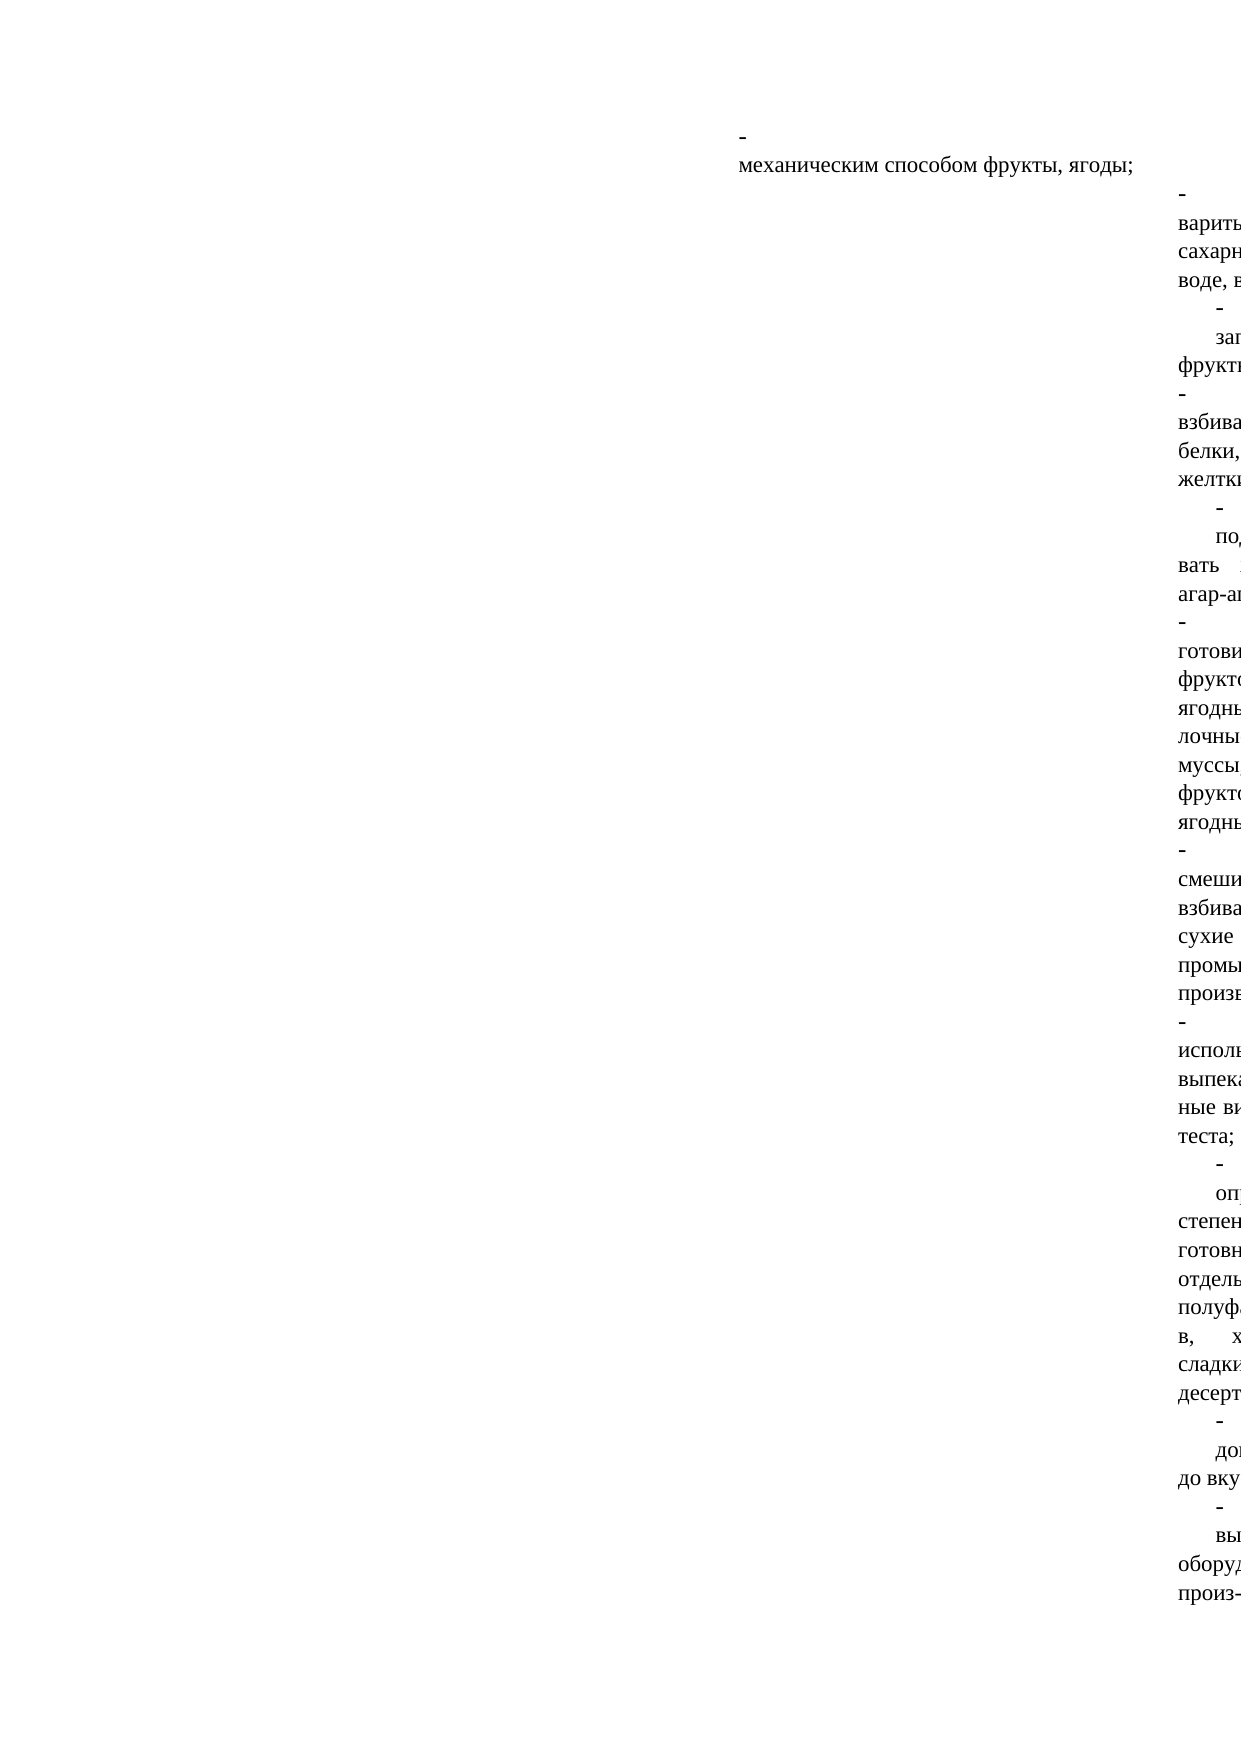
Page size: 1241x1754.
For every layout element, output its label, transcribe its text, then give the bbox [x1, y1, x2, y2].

list определять степень готовности отдельных полуфабрикатов, холодных сладких блюд, десертов; [1178, 1149, 1240, 1406]
list нарезать, измельчать, протирать вручную и механическим способом фрукты, ягоды; [738, 122, 1180, 179]
list подготавливать желатин, агар-агар; [1178, 493, 1240, 607]
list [1178, 1492, 1240, 1606]
list взбивать яичные белки, яичные желтки, сливки; [1178, 378, 1240, 493]
list запекать фрукты; [1178, 293, 1240, 378]
list использовать и выпекать различные виды готового теста; [1178, 1006, 1240, 1149]
list смешивать и взбивать готовые сухие смеси промышленного производства; [1178, 835, 1240, 1006]
list доводить до вкуса; [1178, 1406, 1240, 1492]
list варить фрукты в сахарном сиропе, воде, вине; [1178, 179, 1240, 293]
list готовить фруктовые, ягодные, молочные желе, муссы, кремы, фруктовые, ягодные самбуки; [1178, 607, 1240, 835]
